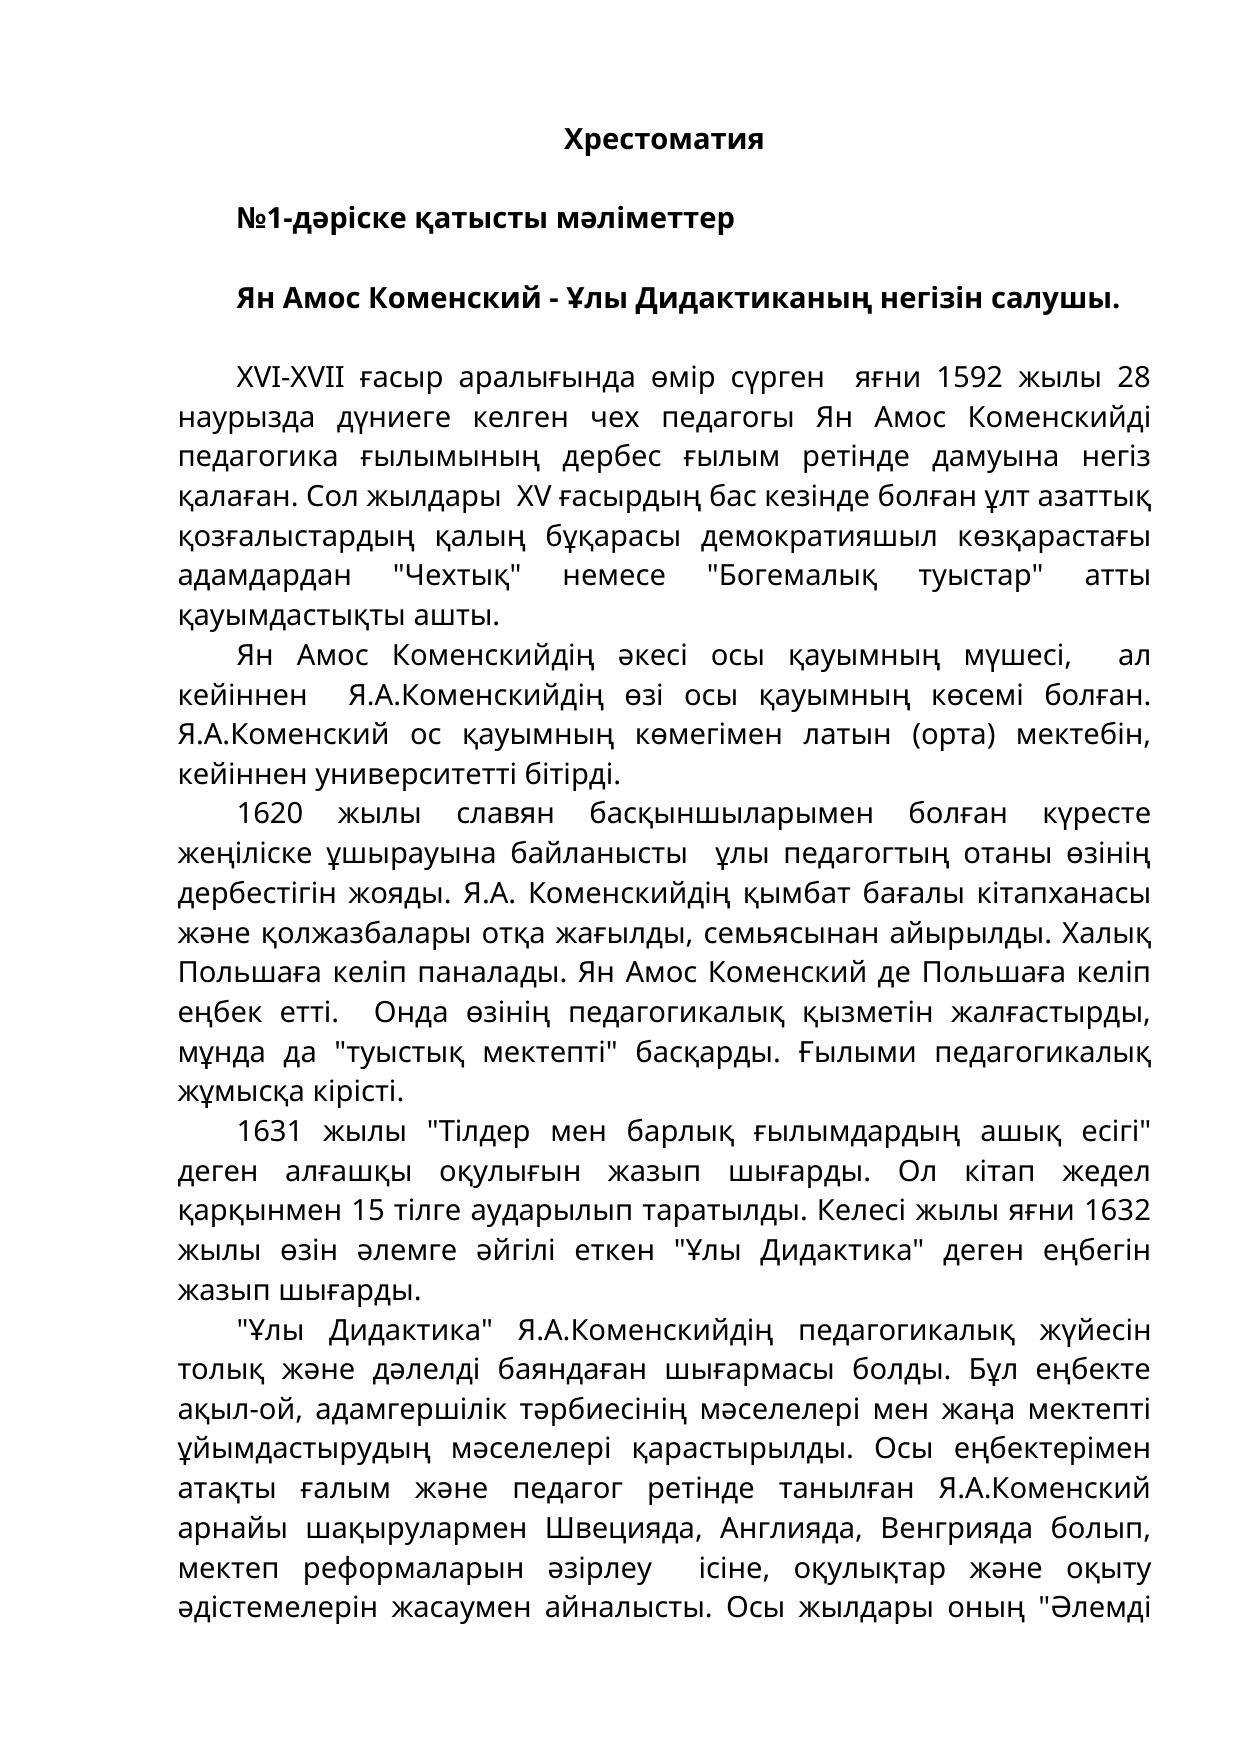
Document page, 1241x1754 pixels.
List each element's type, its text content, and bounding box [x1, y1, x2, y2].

text Ян Амос Коменскийдiң әкесi осы қауымның мүшесi, ал кейiннен Я.А.Коменскийдiң өзi осы қауымның көсемi болған. Я.А.Коменский ос қауымның көмегiмен латын (орта) мектебiн, кейiннен университеттi бiтiрдi. [177, 634, 1152, 793]
text Хрестоматия [177, 118, 1152, 158]
text 1631 жылы "Тiлдер мен барлық ғылымдардың ашық есiгi" деген алғашқы оқулығын жазып шығарды. Ол кiтап жедел қарқынмен 15 тiлге аударылып таратылды. Келесi жылы яғни 1632 жылы өзiн әлемге әйгiлi еткен "Ұлы Дидактика" деген еңбегiн жазып шығарды. [177, 1110, 1152, 1309]
text XVI-XVII ғасыр аралығында өмiр сүрген яғни 1592 жылы 28 наурызда дүниеге келген чех педагогы Ян Амос Коменскийдi педагогика ғылымының дербес ғылым ретiнде дамуына негiз қалаған. Сол жылдары XV ғасырдың бас кезiнде болған ұлт азаттық қозғалыстардың қалың бұқарасы демократияшыл көзқарастағы адамдардан "Чехтық" немесе "Богемалық туыстар" атты қауымдастықты ашты. [177, 356, 1152, 634]
text 1620 жылы славян басқыншыларымен болған күресте жеңiлiске ұшырауына байланысты ұлы педагогтың отаны өзiнiң дербестiгiн жояды. Я.А. Коменскийдiң қымбат бағалы кiтапханасы және қолжазбалары отқа жағылды, семьясынан айырылды. Халық Польшаға келiп паналады. Ян Амос Коменский де Польшаға келiп еңбек еттi. Онда өзiнiң педагогикалық қызметiн жалғастырды, мұнда да "туыстық мектептi" басқарды. Ғылыми педагогикалық жұмысқа кiрiстi. [177, 793, 1152, 1110]
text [177, 1309, 1152, 1626]
text №1-дәрiске қатысты мәлiметтер [177, 197, 1152, 237]
text Ян Амос Коменский - Ұлы Дидактиканың негiзiн салушы. [177, 277, 1152, 317]
